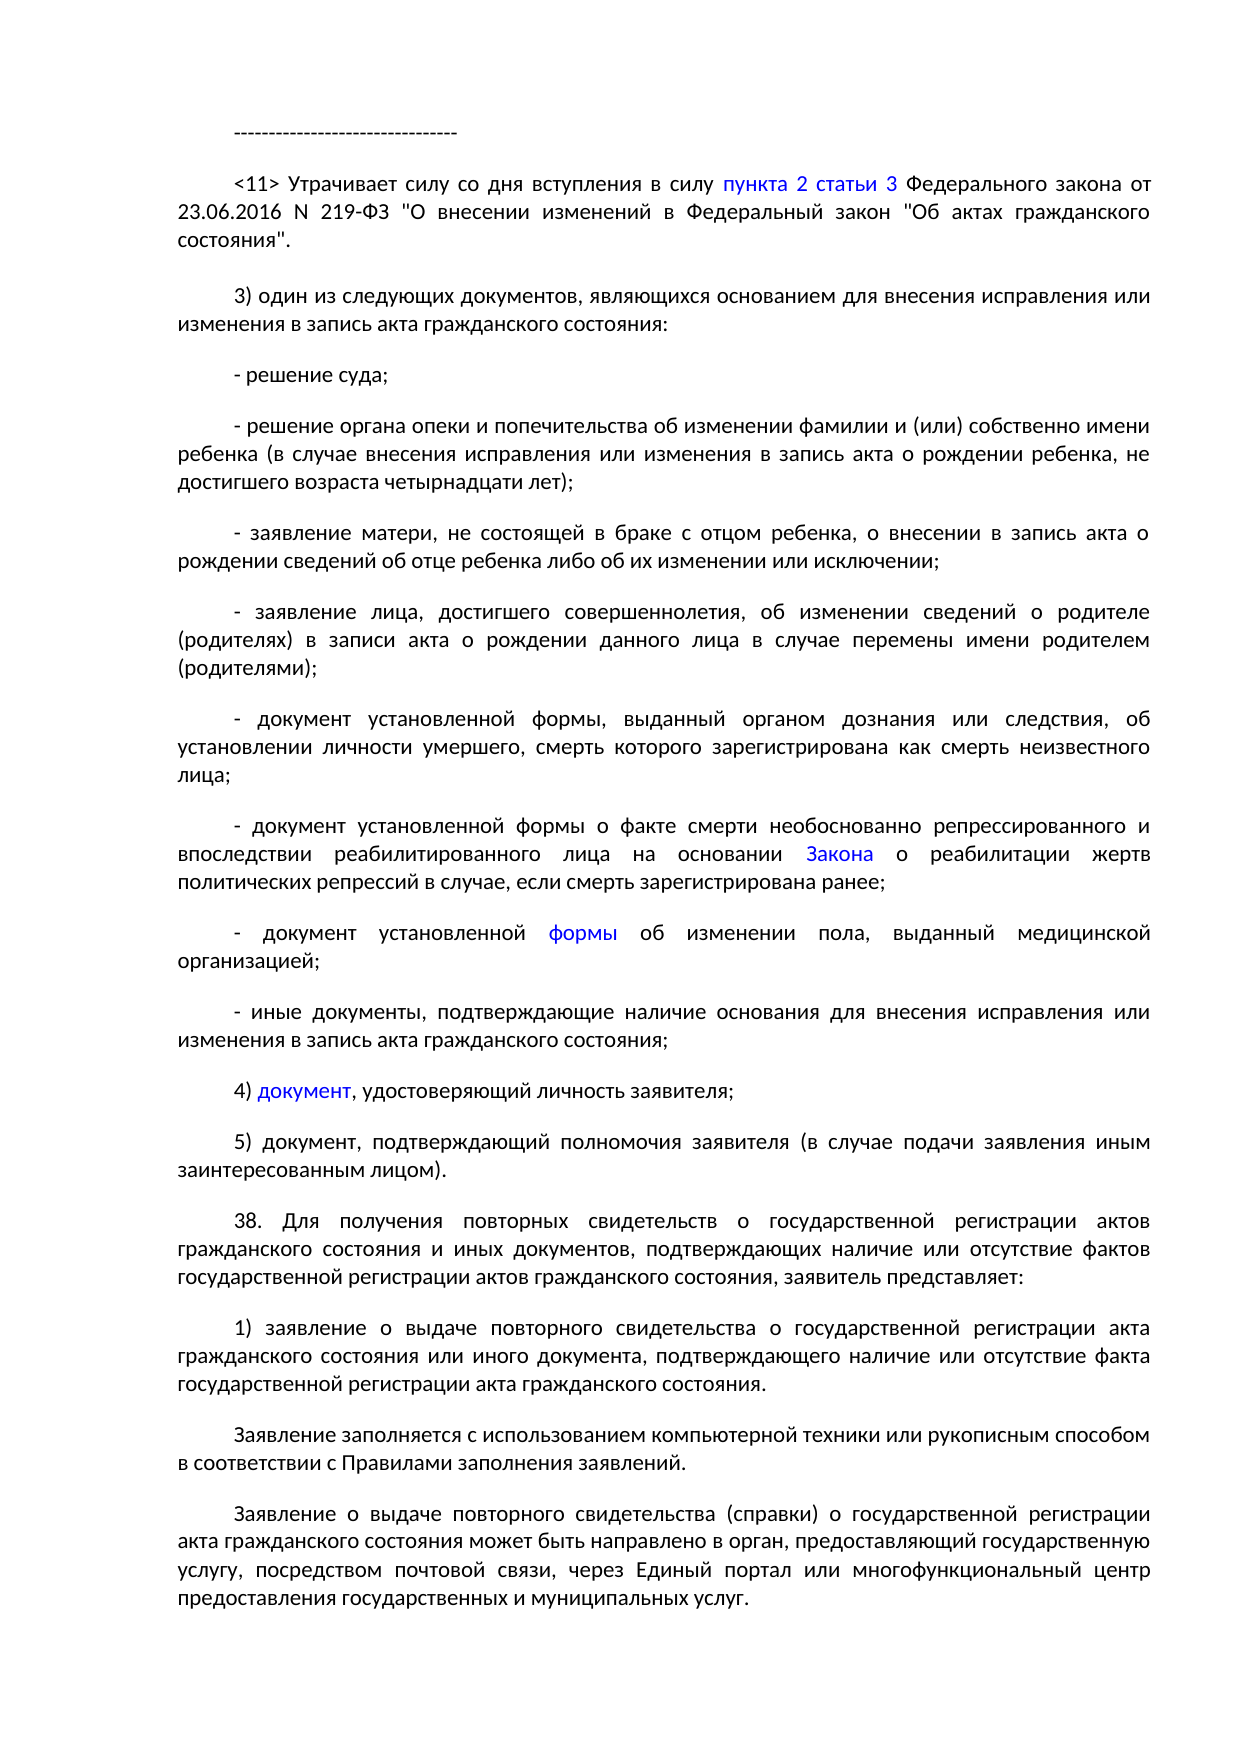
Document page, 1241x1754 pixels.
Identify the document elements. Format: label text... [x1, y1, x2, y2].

text Заявление заполняется с использованием компьютерной техники или рукописным способом в соответствии с Правилами заполнения заявлений. [177, 1420, 1152, 1476]
text <11> Утрачивает силу со дня вступления в силу пункта 2 статьи 3 Федерального закона от 23.06.2016 N 219-ФЗ "О внесении изменений в Федеральный закон "Об актах гражданского состояния". [177, 169, 1152, 253]
text 4) документ, удостоверяющий личность заявителя; [177, 1076, 1152, 1104]
text 3) один из следующих документов, являющихся основанием для внесения исправления или изменения в запись акта гражданского состояния: [177, 281, 1152, 337]
text - решение суда; [177, 360, 1152, 388]
text Заявление о выдаче повторного свидетельства (справки) о государственной регистрации акта гражданского состояния может быть направлено в орган, предоставляющий государственную услугу, посредством почтовой связи, через Единый портал или многофункциональный центр предоставления государственных и муниципальных услуг. [177, 1499, 1152, 1611]
text 1) заявление о выдаче повторного свидетельства о государственной регистрации акта гражданского состояния или иного документа, подтверждающего наличие или отсутствие факта государственной регистрации акта гражданского состояния. [177, 1313, 1152, 1397]
text - заявление матери, не состоящей в браке с отцом ребенка, о внесении в запись акта о рождении сведений об отце ребенка либо об их изменении или исключении; [177, 518, 1152, 574]
text - документ установленной формы, выданный органом дознания или следствия, об установлении личности умершего, смерть которого зарегистрирована как смерть неизвестного лица; [177, 704, 1152, 788]
text - документ установленной формы о факте смерти необоснованно репрессированного и впоследствии реабилитированного лица на основании Закона о реабилитации жертв политических репрессий в случае, если смерть зарегистрирована ранее; [177, 811, 1152, 895]
text - решение органа опеки и попечительства об изменении фамилии и (или) собственно имени ребенка (в случае внесения исправления или изменения в запись акта о рождении ребенка, не достигшего возраста четырнадцати лет); [177, 411, 1152, 495]
text - иные документы, подтверждающие наличие основания для внесения исправления или изменения в запись акта гражданского состояния; [177, 997, 1152, 1053]
text -------------------------------- [177, 118, 1152, 146]
text - заявление лица, достигшего совершеннолетия, об изменении сведений о родителе (родителях) в записи акта о рождении данного лица в случае перемены имени родителем (родителями); [177, 597, 1152, 681]
text 5) документ, подтверждающий полномочия заявителя (в случае подачи заявления иным заинтересованным лицом). [177, 1127, 1152, 1183]
text 38. Для получения повторных свидетельств о государственной регистрации актов гражданского состояния и иных документов, подтверждающих наличие или отсутствие фактов государственной регистрации актов гражданского состояния, заявитель представляет: [177, 1206, 1152, 1290]
text - документ установленной формы об изменении пола, выданный медицинской организацией; [177, 918, 1152, 974]
